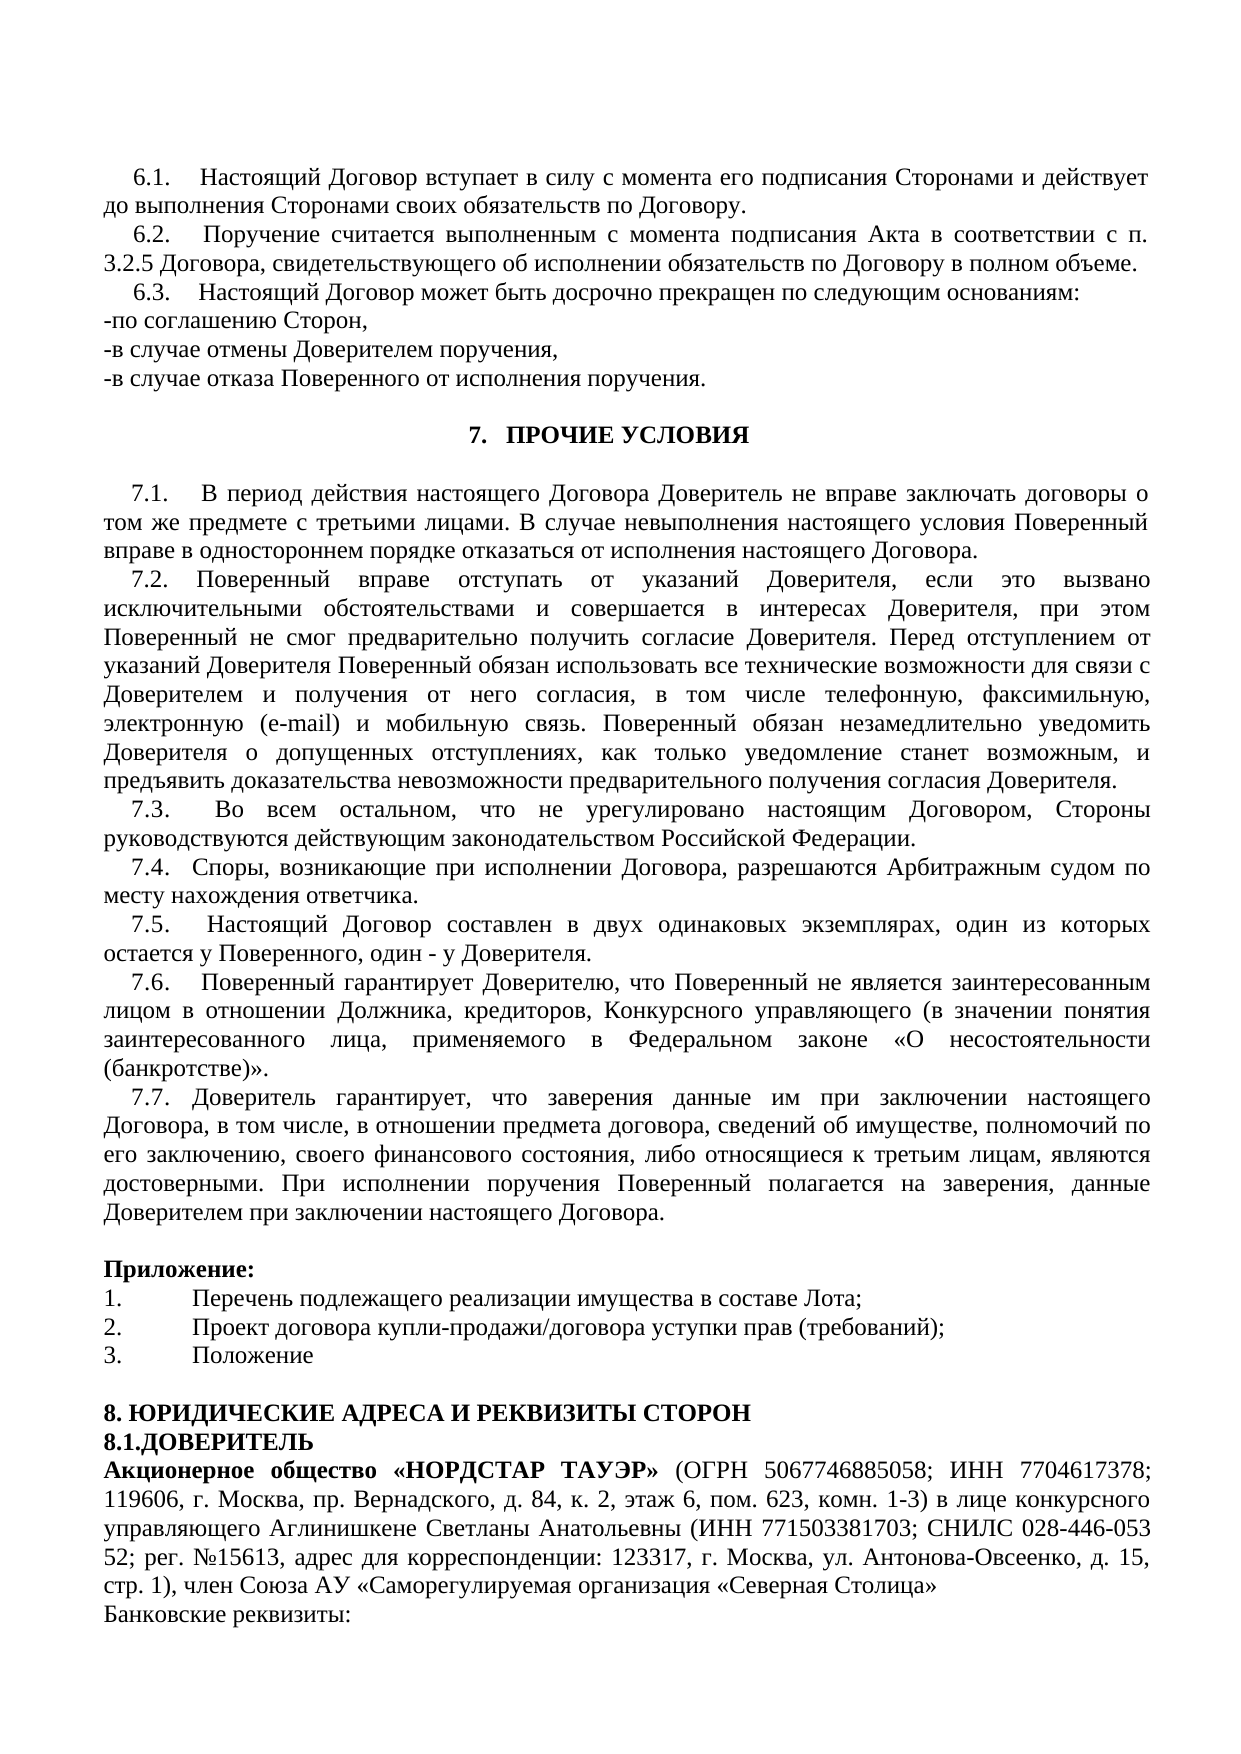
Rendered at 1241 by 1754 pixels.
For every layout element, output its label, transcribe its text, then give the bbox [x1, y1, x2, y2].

list Положение [103, 1340, 1149, 1369]
list В период действия настоящего Договора Доверитель не вправе заключать договоры о том же предмете с третьими лицами. В случае невыполнения настоящего условия Поверенный вправе в одностороннем порядке отказаться от исполнения настоящего Договора. [103, 478, 1149, 564]
text Акционерное общество «НОРДСТАР ТАУЭР» (ОГРН 5067746885058; ИНН 7704617378; 119606, г. Москва, пр. Вернадского, д. 84, к. 2, этаж 6, пом. 623, комн. 1-3) в лице конкурсного управляющего Аглинишкене Светланы Анатольевны (ИНН 771503381703; СНИЛС 028-446-053 52; рег. №15613, адрес для корреспонденции: 123317, г. Москва, ул. Антонова-Овсеенко, д. 15, стр. 1), член Союза АУ «Саморегулируемая организация «Северная Столица» [103, 1455, 1152, 1599]
text Приложение: [103, 1254, 1149, 1283]
list Настоящий Договор вступает в силу с момента его подписания Сторонами и действует до выполнения Сторонами своих обязательств по Договору. [103, 162, 1149, 219]
list Поверенный гарантирует Доверителю, что Поверенный не является заинтересованным лицом в отношении Должника, кредиторов, Конкурсного управляющего (в значении понятия заинтересованного лица, применяемого в Федеральном законе «О несостоятельности (банкротстве)». [103, 967, 1152, 1082]
list Настоящий Договор может быть досрочно прекращен по следующим основаниям: [103, 277, 1149, 305]
list Настоящий Договор составлен в двух одинаковых экземплярах, один из которых остается у Поверенного, один - у Доверителя. [103, 909, 1152, 967]
list Поручение считается выполненным с момента подписания Акта в соответствии с п. 3.2.5 Договора, свидетельствующего об исполнении обязательств по Договору в полном объеме. [103, 219, 1149, 277]
text -в случае отмены Доверителем поручения, [103, 334, 1149, 363]
list Во всем остальном, что не урегулировано настоящим Договором, Стороны руководствуются действующим законодательством Российской Федерации. [103, 794, 1152, 852]
list Проект договора купли-продажи/договора уступки прав (требований); [103, 1312, 1149, 1340]
list Доверитель гарантирует, что заверения данные им при заключении настоящего Договора, в том числе, в отношении предмета договора, сведений об имуществе, полномочий по его заключению, своего финансового состояния, либо относящиеся к третьим лицам, являются достоверными. При исполнении поручения Поверенный полагается на заверения, данные Доверителем при заключении настоящего Договора. [103, 1082, 1152, 1225]
text -по соглашению Сторон, [103, 305, 1149, 334]
list Споры, возникающие при исполнении Договора, разрешаются Арбитражным судом по месту нахождения ответчика. [103, 852, 1152, 909]
text 8. ЮРИДИЧЕСКИЕ АДРЕСА И РЕКВИЗИТЫ СТОРОН [103, 1398, 1149, 1427]
text Банковские реквизиты: [103, 1599, 1152, 1628]
text -в случае отказа Поверенного от исполнения поручения. [103, 363, 1149, 392]
text 8.1.ДОВЕРИТЕЛЬ [103, 1427, 1152, 1455]
list ПРОЧИЕ УСЛОВИЯ [66, 420, 1152, 449]
text 7.2. Поверенный вправе отступать от указаний Доверителя, если это вызвано исключительными обстоятельствами и совершается в интересах Доверителя, при этом Поверенный не смог предварительно получить согласие Доверителя. Перед отступлением от указаний Доверителя Поверенный обязан использовать все технические возможности для связи с Доверителем и получения от него согласия, в том числе телефонную, факсимильную, электронную (e-mail) и мобильную связь. Поверенный обязан незамедлительно уведомить Доверителя о допущенных отступлениях, как только уведомление станет возможным, и предъявить доказательства невозможности предварительного получения согласия Доверителя. [103, 564, 1152, 794]
list Перечень подлежащего реализации имущества в составе Лота; [103, 1283, 1149, 1312]
